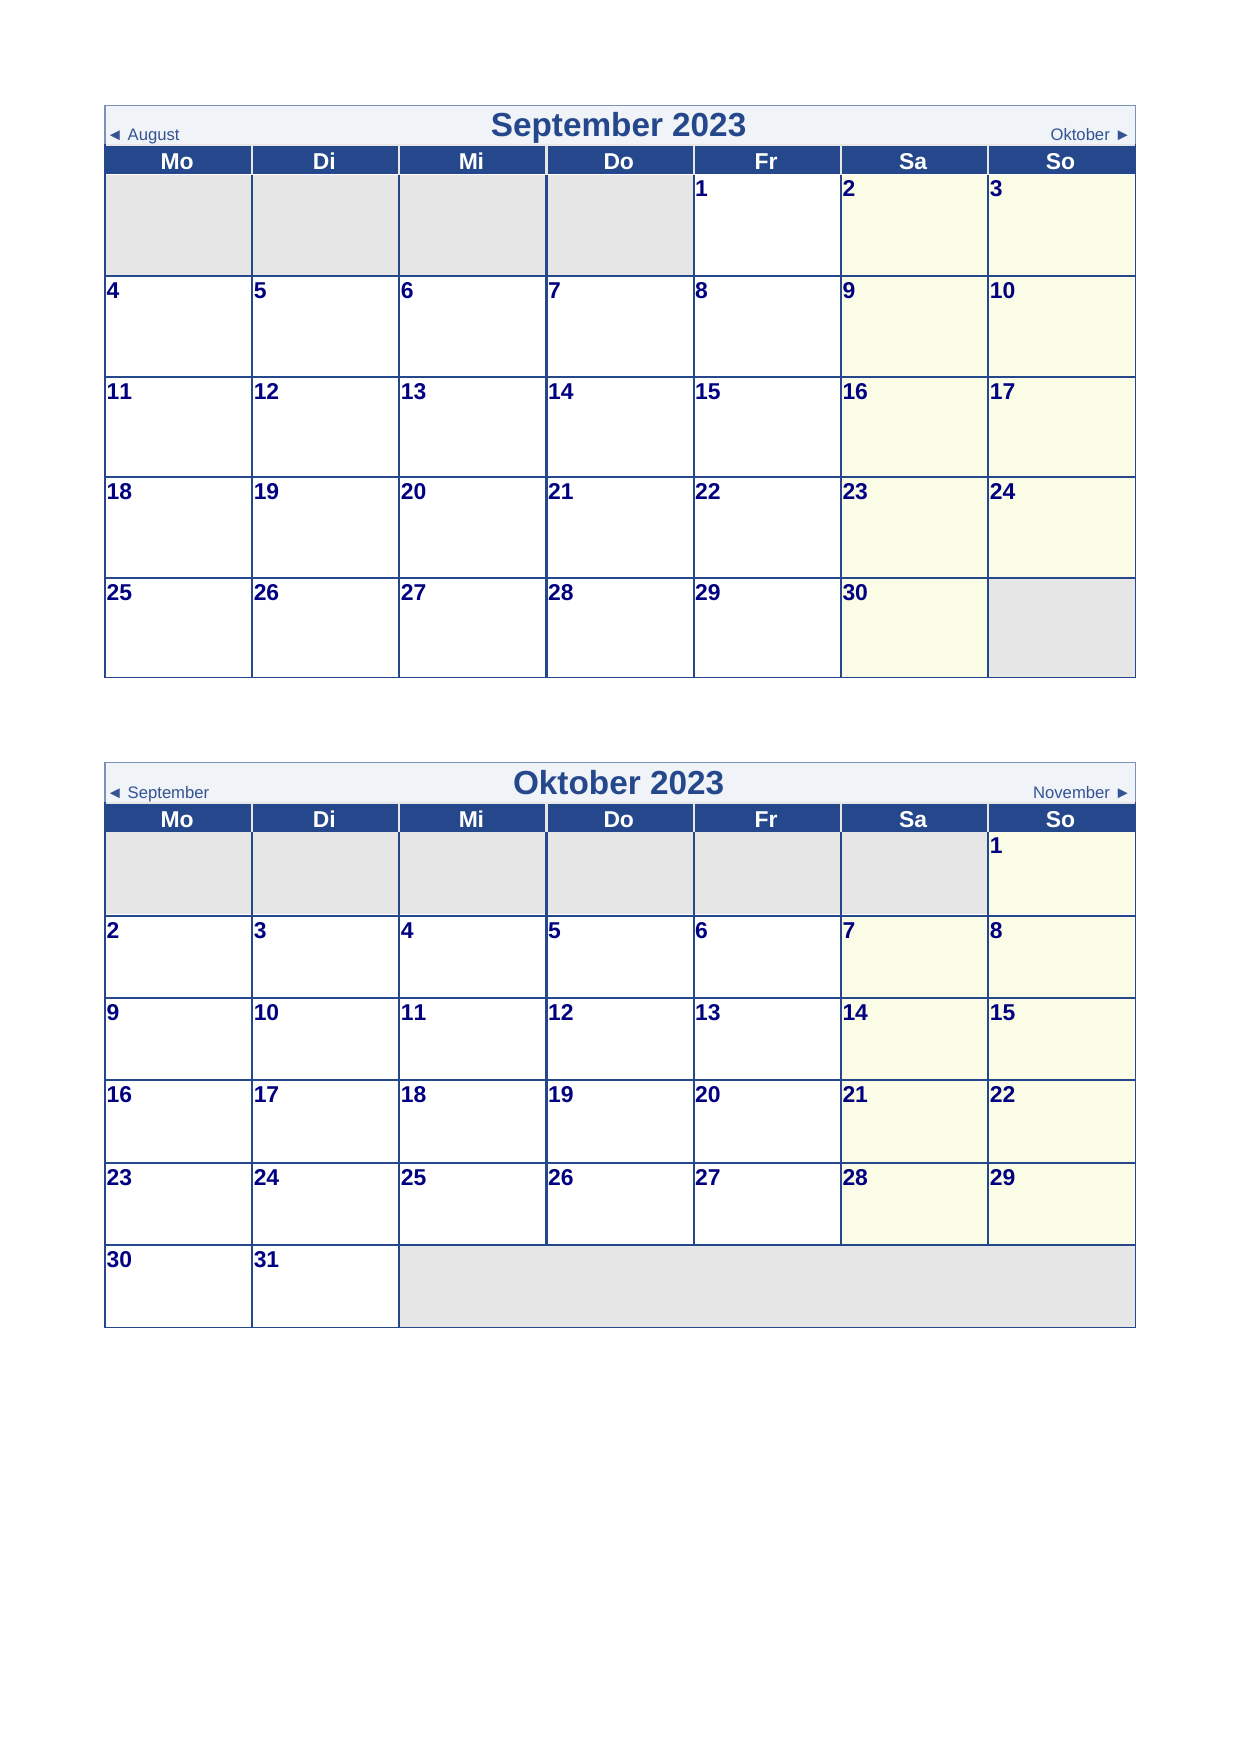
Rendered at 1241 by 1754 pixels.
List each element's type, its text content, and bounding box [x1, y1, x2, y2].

table_cell 13 [400, 378, 545, 476]
table_cell 25 [106, 579, 251, 677]
table_cell 8 [989, 917, 1135, 997]
table_cell 9 [842, 277, 987, 376]
table_cell 15 [695, 378, 840, 476]
table_cell 6 [695, 917, 840, 997]
table_cell Fr [695, 804, 840, 832]
table_cell 3 [253, 917, 398, 997]
table_cell 22 [989, 1081, 1135, 1162]
table_cell 22 [695, 478, 840, 577]
table_cell Do [548, 804, 693, 832]
table_cell 24 [989, 478, 1135, 577]
table_cell 11 [106, 378, 251, 476]
table_header September 2023 [252, 106, 988, 144]
table_cell 18 [400, 1081, 545, 1162]
table_cell 26 [253, 579, 398, 677]
table_cell 30 [106, 1246, 251, 1327]
table_cell 6 [400, 277, 545, 376]
table_cell So [989, 146, 1135, 174]
table_cell Di [253, 146, 398, 174]
table_cell 1 [695, 175, 840, 275]
table_cell 17 [989, 378, 1135, 476]
table_header Oktober 2023 [252, 763, 988, 802]
table_cell 28 [842, 1164, 987, 1244]
table_cell 27 [695, 1164, 840, 1244]
table_cell 27 [400, 579, 545, 677]
table_cell 26 [548, 1164, 693, 1244]
table_header ◄ August [106, 106, 252, 144]
table_cell 2 [842, 175, 987, 275]
table_cell 18 [106, 478, 251, 577]
table_cell 16 [842, 378, 987, 476]
table_cell 13 [695, 999, 840, 1079]
table_header November ► [988, 763, 1135, 802]
table_cell 16 [106, 1081, 251, 1162]
table_cell 4 [106, 277, 251, 376]
table_cell 21 [548, 478, 693, 577]
table_cell 14 [842, 999, 987, 1079]
table_cell Do [548, 146, 693, 174]
table_cell 29 [695, 579, 840, 677]
table_cell 5 [548, 917, 693, 997]
table_cell Di [253, 804, 398, 832]
table_cell 31 [253, 1246, 398, 1327]
table_cell 20 [695, 1081, 840, 1162]
table_cell [989, 579, 1135, 677]
table_cell 30 [842, 579, 987, 677]
table_cell 10 [989, 277, 1135, 376]
table_cell [842, 832, 987, 914]
table_cell 19 [548, 1081, 693, 1162]
table_cell [253, 175, 398, 275]
table_cell [253, 832, 398, 914]
table_cell 2 [106, 917, 251, 997]
table_cell Fr [695, 146, 840, 174]
table_cell 7 [842, 917, 987, 997]
table_cell 20 [400, 478, 545, 577]
table_header ◄ September [106, 763, 252, 802]
table_cell Mo [106, 804, 251, 832]
table_cell 4 [400, 917, 545, 997]
table_cell [400, 832, 545, 914]
table_cell [695, 832, 840, 914]
table_cell Mi [400, 804, 545, 832]
table_cell 12 [253, 378, 398, 476]
table_cell 10 [253, 999, 398, 1079]
table_cell [106, 832, 251, 914]
table_cell [106, 175, 251, 275]
table_cell Mi [400, 146, 545, 174]
table_cell 17 [253, 1081, 398, 1162]
table_cell [548, 832, 693, 914]
table_cell 25 [400, 1164, 545, 1244]
table_cell [548, 175, 693, 275]
table_cell 24 [253, 1164, 398, 1244]
table_cell 21 [842, 1081, 987, 1162]
table_cell 19 [253, 478, 398, 577]
table_cell 5 [253, 277, 398, 376]
table_cell So [989, 804, 1135, 832]
table_cell 12 [548, 999, 693, 1079]
table_cell 3 [989, 175, 1135, 275]
table_cell [400, 1246, 1135, 1327]
table_cell Sa [842, 146, 987, 174]
table_cell 28 [548, 579, 693, 677]
table_cell 23 [106, 1164, 251, 1244]
table_cell Mo [106, 146, 251, 174]
table_cell 15 [989, 999, 1135, 1079]
table_cell 23 [842, 478, 987, 577]
table_cell 7 [548, 277, 693, 376]
table_cell 1 [989, 832, 1135, 914]
table_cell [400, 175, 545, 275]
table_cell 14 [548, 378, 693, 476]
table_cell 11 [400, 999, 545, 1079]
table_cell 8 [695, 277, 840, 376]
table_header Oktober ► [988, 106, 1135, 144]
table_cell 9 [106, 999, 251, 1079]
table_cell 29 [989, 1164, 1135, 1244]
table_cell Sa [842, 804, 987, 832]
